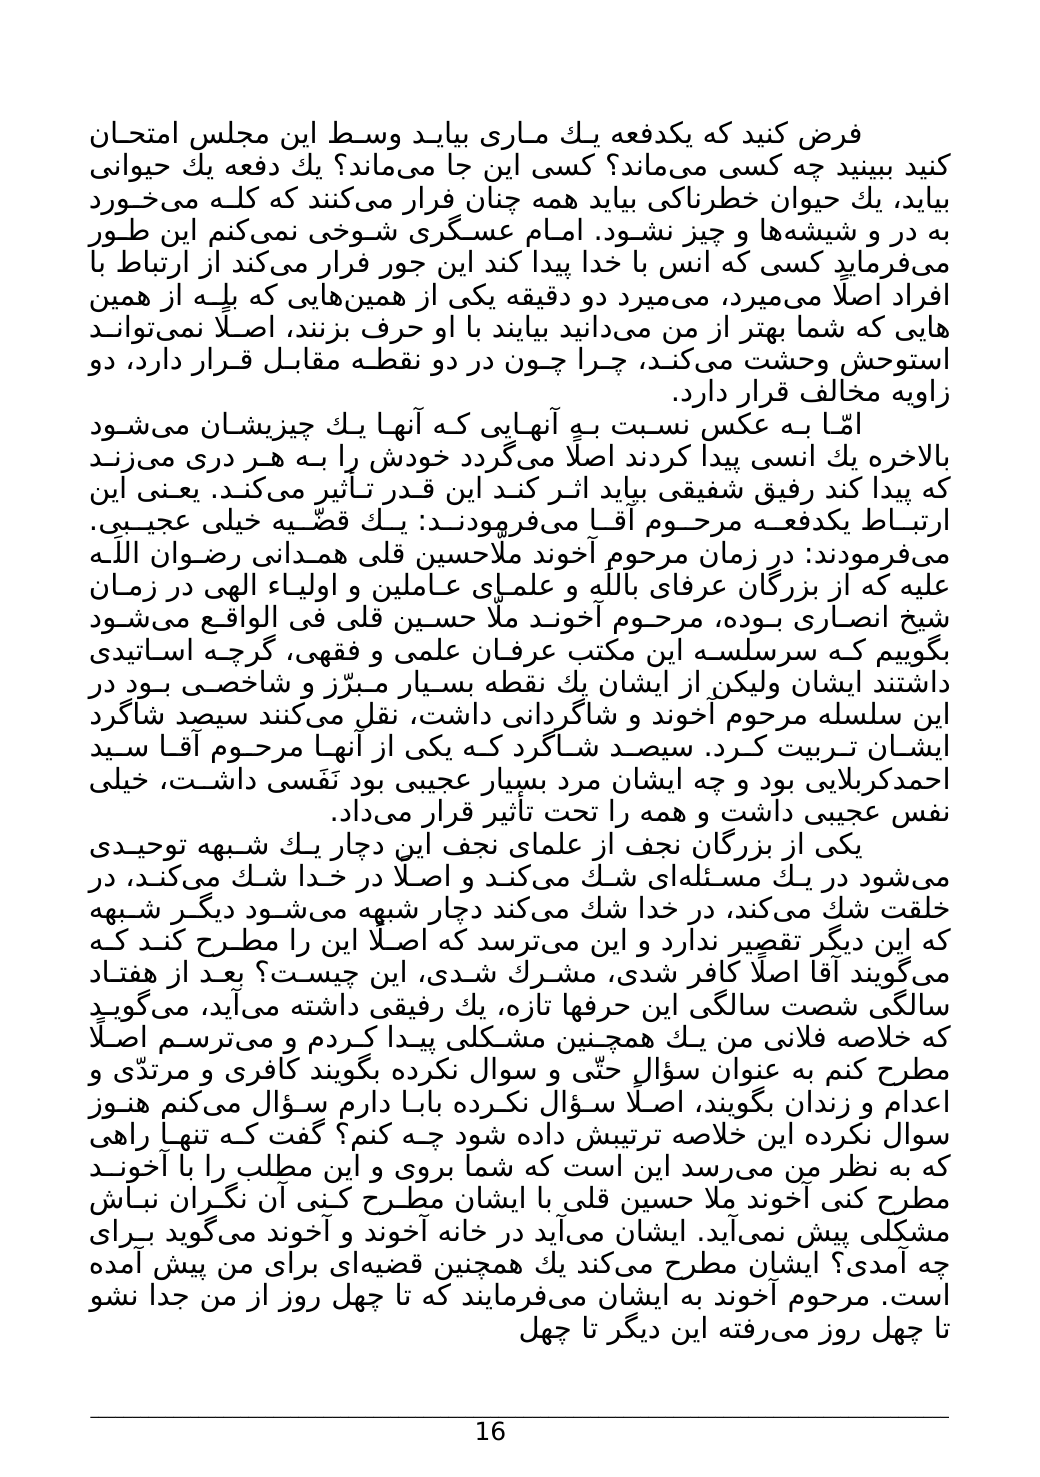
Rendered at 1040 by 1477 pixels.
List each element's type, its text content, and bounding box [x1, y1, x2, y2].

text امّا به عكس نسبت به آنهایی كه آنها یك چیزیشان می‌شود بالاخره یك انسی پیدا كردند اصلًا می‌گردد خودش را به هر دری می‌زند كه پیدا كند رفیق شفیقی بیاید اثر كند این قدر تأثیر می‌كند. یعنی این ارتباط یكدفعه مرحوم آقا می‌فرمودند: یك قضّیه خیلی عجیبی. می‌فرمودند: در زمان مرحوم آخوند ملّاحسین قلی همدانی رضوان اللَه علیه كه از بزرگان عرفای باللَه و علمای عاملین و اولیاء الهی در زمان شیخ انصاری بوده، مرحوم آخوند ملّا حسین قلی فی الواقع می‌شود بگوییم كه سرسلسه این مكتب عرفان علمی و فقهی، گرچه اساتیدی داشتند ایشان ولیكن از ایشان یك نقطه بسیار مبرّز و شاخصی بود در این سلسله مرحوم آخوند و شاگردانی داشت، نقل می‌كنند سیصد شاگرد ایشان تربیت كرد. سیصد شاگرد كه یكی از آنها مرحوم آقا سید احمدكربلایی بود و چه ایشان مرد بسیار عجیبی بود نَفَسی داشت، خیلی نفس عجیبی داشت و همه را تحت تأثیر قرار می‌داد. [89, 409, 951, 828]
text فرض كنید كه یكدفعه یك ماری بیاید وسط این مجلس امتحان كنید ببینید چه كسی می‌ماند؟ كسی این جا می‌ماند؟ یك دفعه یك حیوانی بیاید، یك حیوان خطرناكی بیاید همه چنان فرار می‌كنند كه كله می‌خورد به در و شیشه‌ها و چیز نشود. امام عسگری شوخی نمی‌كنم این طور می‌فرماید كسی كه انس با خدا پیدا كند این جور فرار می‌كند از ارتباط با افراد اصلًا می‌میرد، می‌میرد دو دقیقه یكی از همین‌هایی كه بله از همین هایی كه شما بهتر از من می‌دانید بیایند با او حرف بزنند، اصلًا نمی‌تواند استوحش وحشت می‌كند، چرا چون در دو نقطه مقابل قرار دارد، دو زاویه مخالف قرار دارد. [89, 118, 951, 409]
text یكی از بزرگان نجف از علمای نجف این دچار یك شبهه توحیدی می‌شود در یك مسئله‌ای شك می‌كند و اصلًا در خدا شك می‌كند، در خلقت شك می‌كند، در خدا شك می‌كند دچار شبهه می‌شود دیگر شبهه كه این دیگر تقصیر ندارد و این می‌ترسد كه اصلًا این را مطرح كند كه می‌گویند آقا اصلًا كافر شدی، مشرك شدی، این چیست؟ بعد از هفتاد سالگی شصت سالگی این حرفها تازه، یك رفیقی داشته می‌آید، می‌گوید كه خلاصه فلانی من یك همچنین مشكلی پیدا كردم و می‌ترسم اصلًا مطرح كنم به عنوان سؤال حتّی و سوال نكرده بگویند كافری و مرتدّی و اعدام و زندان بگویند، اصلًا سؤال نكرده بابا دارم سؤال می‌كنم هنوز سوال نكرده این خلاصه ترتیبش داده شود چه كنم؟ گفت كه تنها راهی كه به نظر من می‌رسد این است كه شما بروی و این مطلب را با آخوند مطرح كنی آخوند ملا حسین قلی با ایشان مطرح كنی آن نگران نباش مشكلی پیش نمی‌آید. ایشان می‌آید در خانه آخوند و آخوند می‌گوید برای چه آمدی؟ ایشان مطرح می‌كند یك همچنین قضیه‌ای برای من پیش آمده است. مرحوم آخوند به ایشان می‌فرمایند كه تا چهل روز از من جدا نشو تا چهل روز می‌رفته این دیگر تا چهل‌ [89, 828, 951, 1345]
